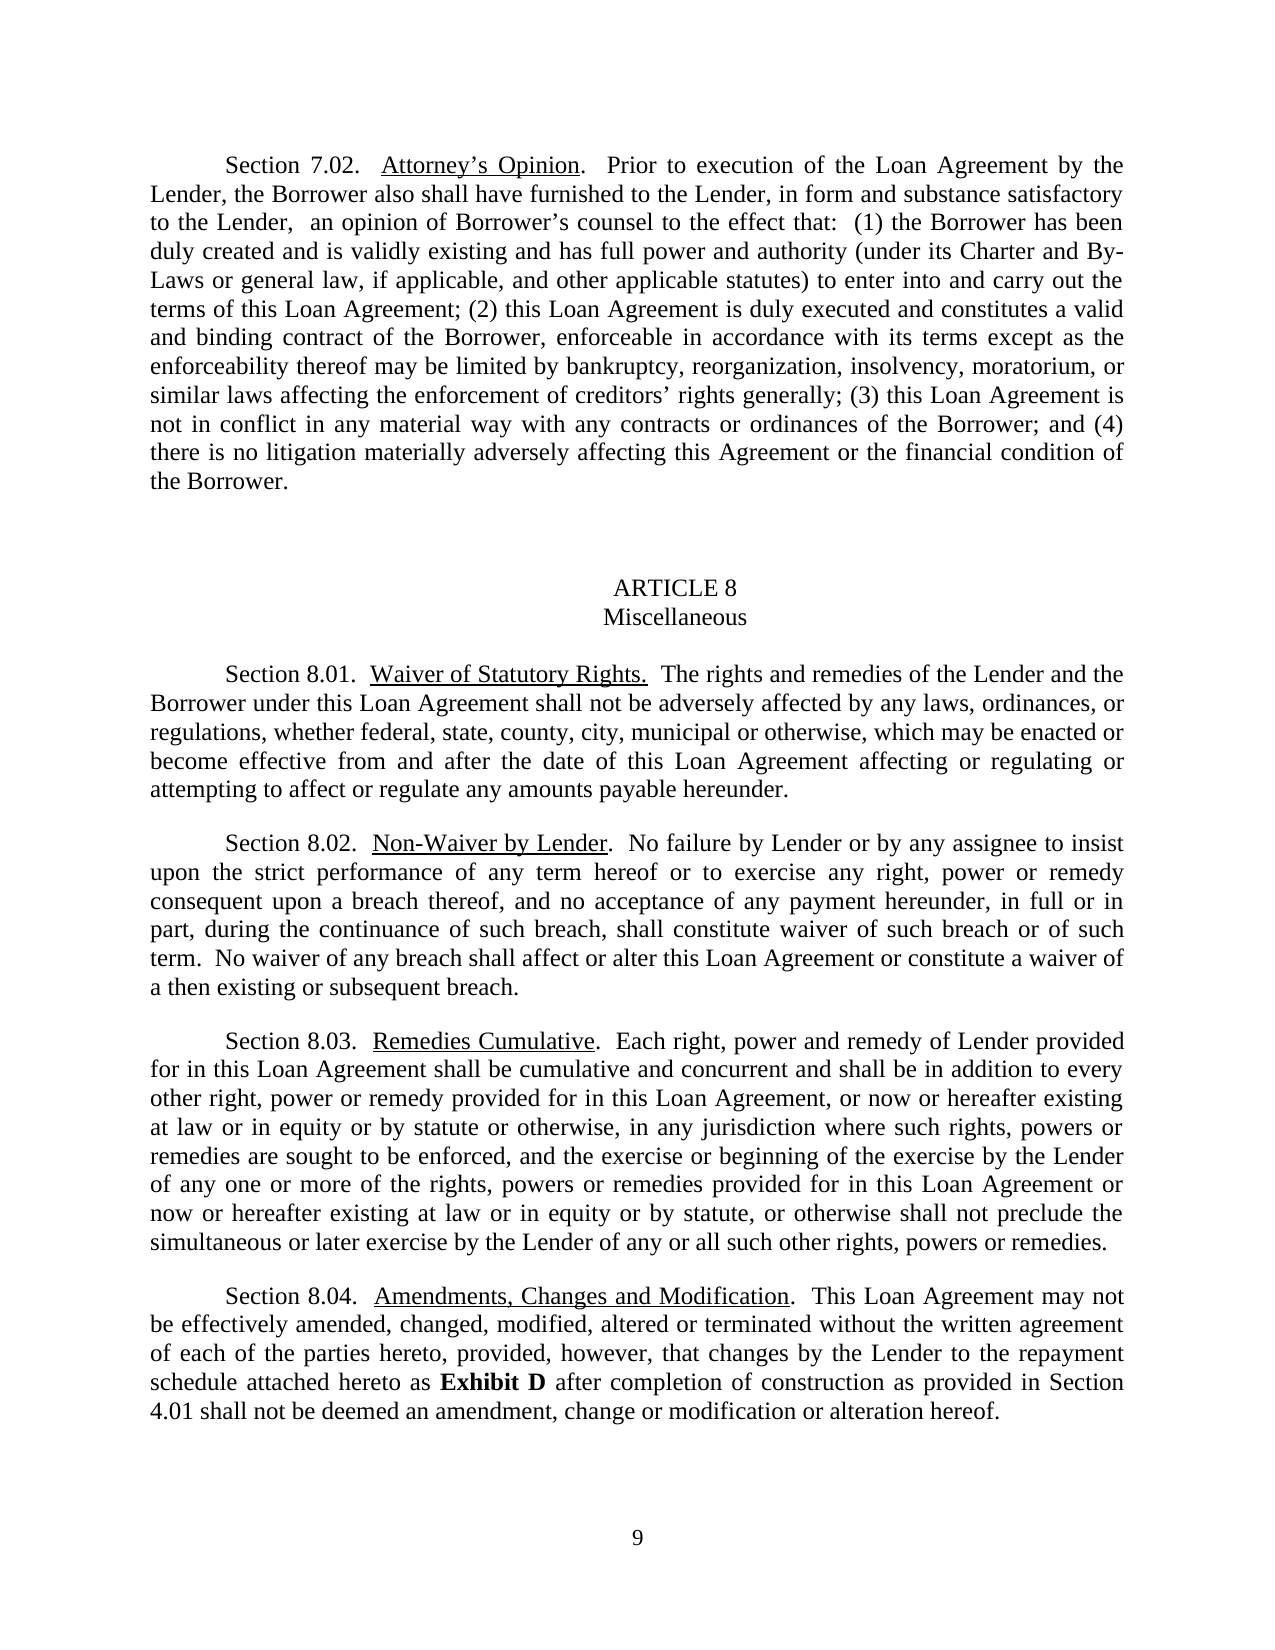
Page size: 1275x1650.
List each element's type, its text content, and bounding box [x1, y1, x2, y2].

list Section 7.02. Attorney’s Opinion. Prior to execution of the Loan Agreement by the Lender, the Borrower also shall have furnished to the Lender, in form and substance satisfactory to the Lender, an opinion of Borrower’s counsel to the effect that: (1) the Borrower has been duly created and is validly existing and has full power and authority (under its Charter and By-Laws or general law, if applicable, and other applicable statutes) to enter into and carry out the terms of this Loan Agreement; (2) this Loan Agreement is duly executed and constitutes a valid and binding contract of the Borrower, enforceable in accordance with its terms except as the enforceability thereof may be limited by bankruptcy, reorganization, insolvency, moratorium, or similar laws affecting the enforcement of creditors’ rights generally; (3) this Loan Agreement is not in conflict in any material way with any contracts or ordinances of the Borrower; and (4) there is no litigation materially adversely affecting this Agreement or the financial condition of the Borrower. [150, 150, 1125, 495]
text Section 8.02. Non-Waiver by Lender. No failure by Lender or by any assignee to insist upon the strict performance of any term hereof or to exercise any right, power or remedy consequent upon a breach thereof, and no acceptance of any payment hereunder, in full or in part, during the continuance of such breach, shall constitute waiver of such breach or of such term. No waiver of any breach shall affect or alter this Loan Agreement or constitute a waiver of a then existing or subsequent breach. [150, 828, 1125, 1001]
text Section 8.04. Amendments, Changes and Modification. This Loan Agreement may not be effectively amended, changed, modified, altered or terminated without the written agreement of each of the parties hereto, provided, however, that changes by the Lender to the repayment schedule attached hereto as Exhibit D after completion of construction as provided in Section 4.01 shall not be deemed an amendment, change or modification or alteration hereof. [150, 1281, 1125, 1424]
text Section 8.01. Waiver of Statutory Rights. The rights and remedies of the Lender and the Borrower under this Loan Agreement shall not be adversely affected by any laws, ordinances, or regulations, whether federal, state, county, city, municipal or otherwise, which may be enacted or become effective from and after the date of this Loan Agreement affecting or regulating or attempting to affect or regulate any amounts payable hereunder. [150, 659, 1125, 803]
text Miscellaneous [150, 602, 1125, 631]
text Section 8.03. Remedies Cumulative. Each right, power and remedy of Lender provided for in this Loan Agreement shall be cumulative and concurrent and shall be in addition to every other right, power or remedy provided for in this Loan Agreement, or now or hereafter existing at law or in equity or by statute or otherwise, in any jurisdiction where such rights, powers or remedies are sought to be enforced, and the exercise or beginning of the exercise by the Lender of any one or more of the rights, powers or remedies provided for in this Loan Agreement or now or hereafter existing at law or in equity or by statute, or otherwise shall not preclude the simultaneous or later exercise by the Lender of any or all such other rights, powers or remedies. [150, 1026, 1125, 1256]
text ARTICLE 8 [150, 573, 1125, 602]
